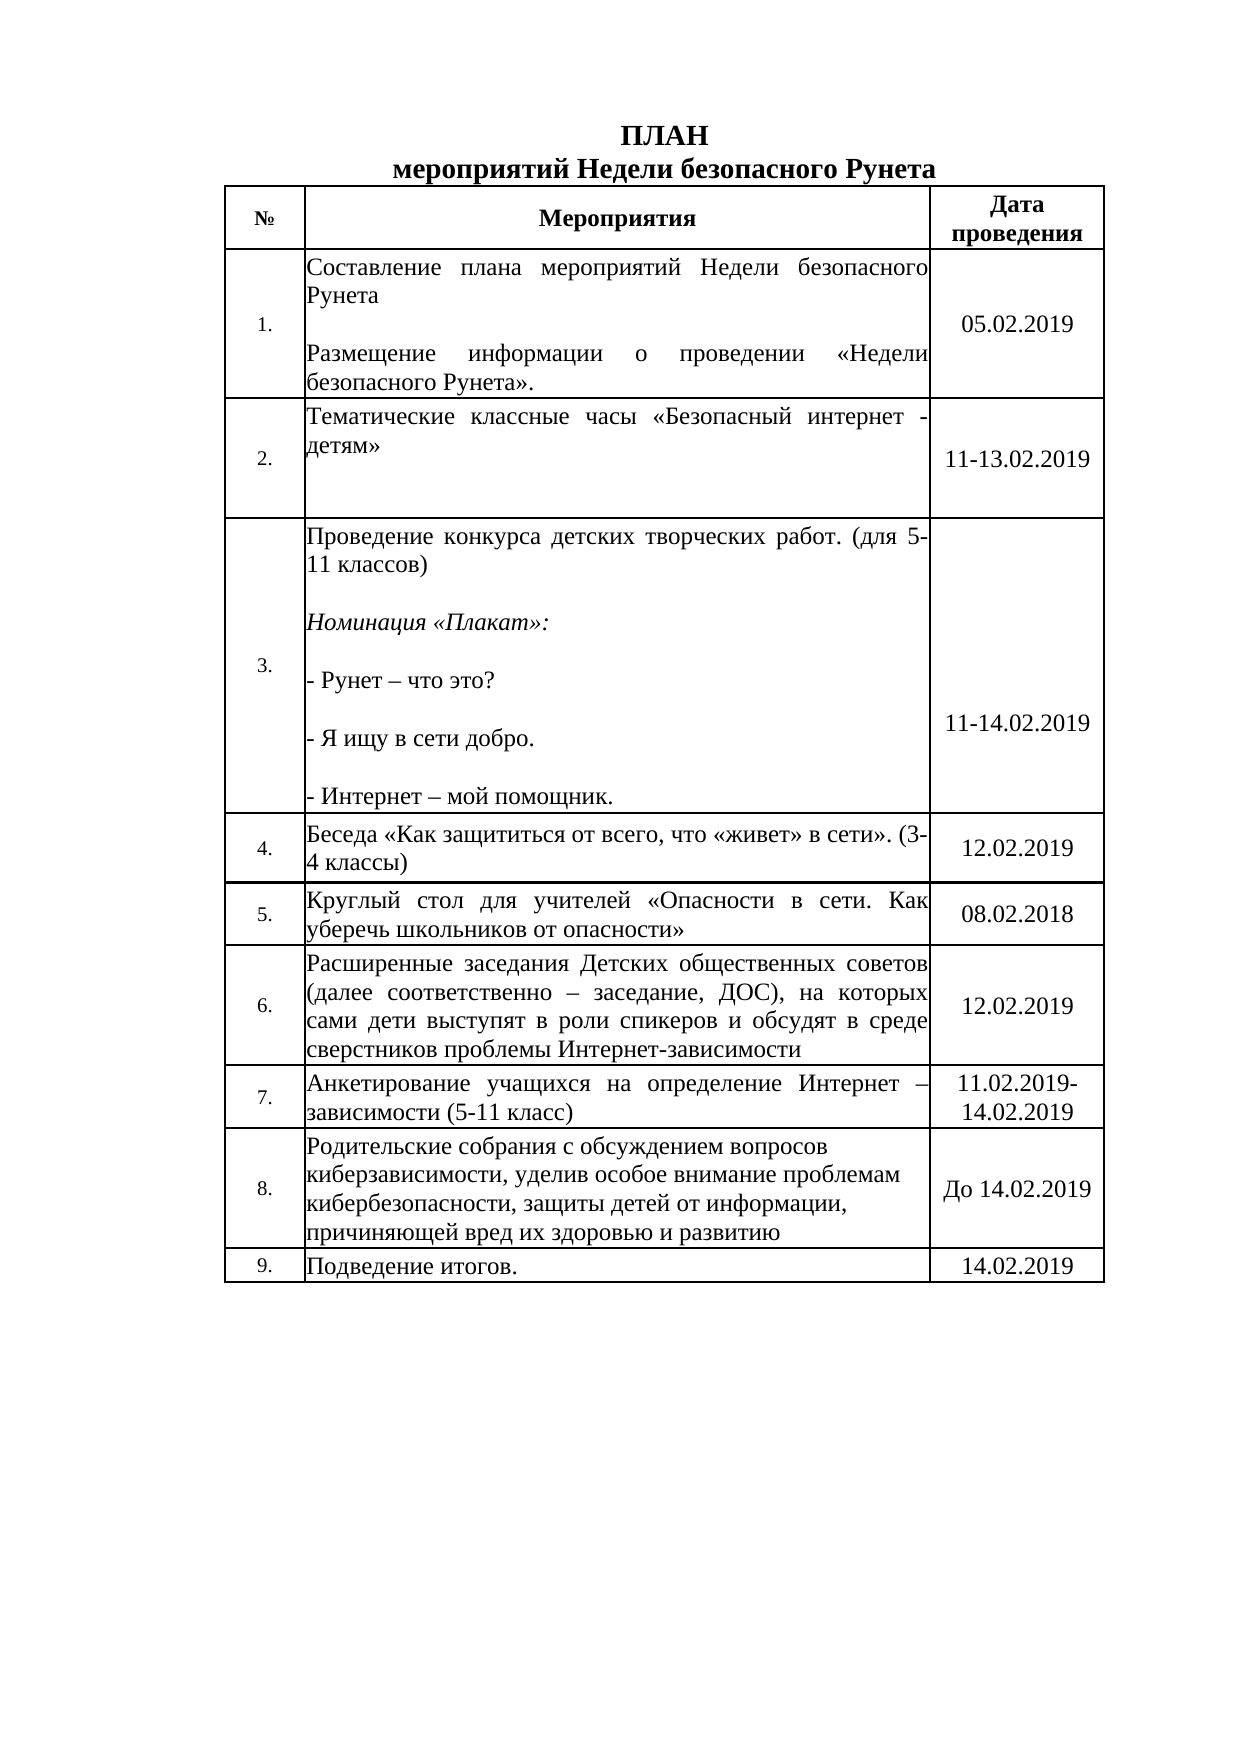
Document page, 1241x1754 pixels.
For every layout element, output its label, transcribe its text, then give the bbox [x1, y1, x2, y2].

table_cell 12.02.2019 [931, 814, 1103, 881]
table_cell Проведение конкурса детских творческих работ. (для 5-11 классов) Номинация «Плакат»: - Рунет – что это? - Я ищу в сети добро. - Интернет – мой помощник. [306, 519, 929, 812]
table_cell Тематические классные часы «Безопасный интернет - детям» [306, 399, 929, 517]
table_header № [226, 187, 304, 248]
table_cell 14.02.2019 [931, 1249, 1103, 1281]
table_cell 3. [226, 519, 304, 812]
table_cell Круглый стол для учителей «Опасности в сети. Как уберечь школьников от опасности» [306, 884, 929, 944]
table_cell 2. [226, 399, 304, 517]
table_cell 12.02.2019 [931, 946, 1103, 1064]
table_cell 08.02.2018 [931, 884, 1103, 944]
table_cell 05.02.2019 [931, 250, 1103, 397]
table_cell 8. [226, 1129, 304, 1247]
table_cell 6. [226, 946, 304, 1064]
table_header Дата проведения [931, 187, 1103, 248]
table_cell 11.02.2019-14.02.2019 [931, 1066, 1103, 1127]
table_header Мероприятия [306, 187, 929, 248]
table_cell 11-14.02.2019 [931, 519, 1103, 812]
table_cell 11-13.02.2019 [931, 399, 1103, 517]
table_cell До 14.02.2019 [931, 1129, 1103, 1247]
table_cell Анкетирование учащихся на определение Интернет – зависимости (5-11 класс) [306, 1066, 929, 1127]
table_cell 7. [226, 1066, 304, 1127]
table_cell Расширенные заседания Детских общественных советов (далее соответственно – заседание, ДОС), на которых сами дети выступят в роли спикеров и обсудят в среде сверстников проблемы Интернет-зависимости [306, 946, 929, 1064]
text мероприятий Недели безопасного Рунета [177, 152, 1152, 185]
table_cell 5. [226, 884, 304, 944]
table_cell Беседа «Как защититься от всего, что «живет» в сети». (3-4 классы) [306, 814, 929, 881]
table_cell Подведение итогов. [306, 1249, 929, 1281]
table_cell 1. [226, 250, 304, 397]
table_cell 9. [226, 1249, 304, 1281]
table_cell 4. [226, 814, 304, 881]
table_cell Составление плана мероприятий Недели безопасного Рунета Размещение информации о проведении «Недели безопасного Рунета». [306, 250, 929, 397]
table_cell Родительские собрания с обсуждением вопросов киберзависимости, уделив особое внимание проблемам кибербезопасности, защиты детей от информации, причиняющей вред их здоровью и развитию [306, 1129, 929, 1247]
text ПЛАН [177, 118, 1152, 152]
